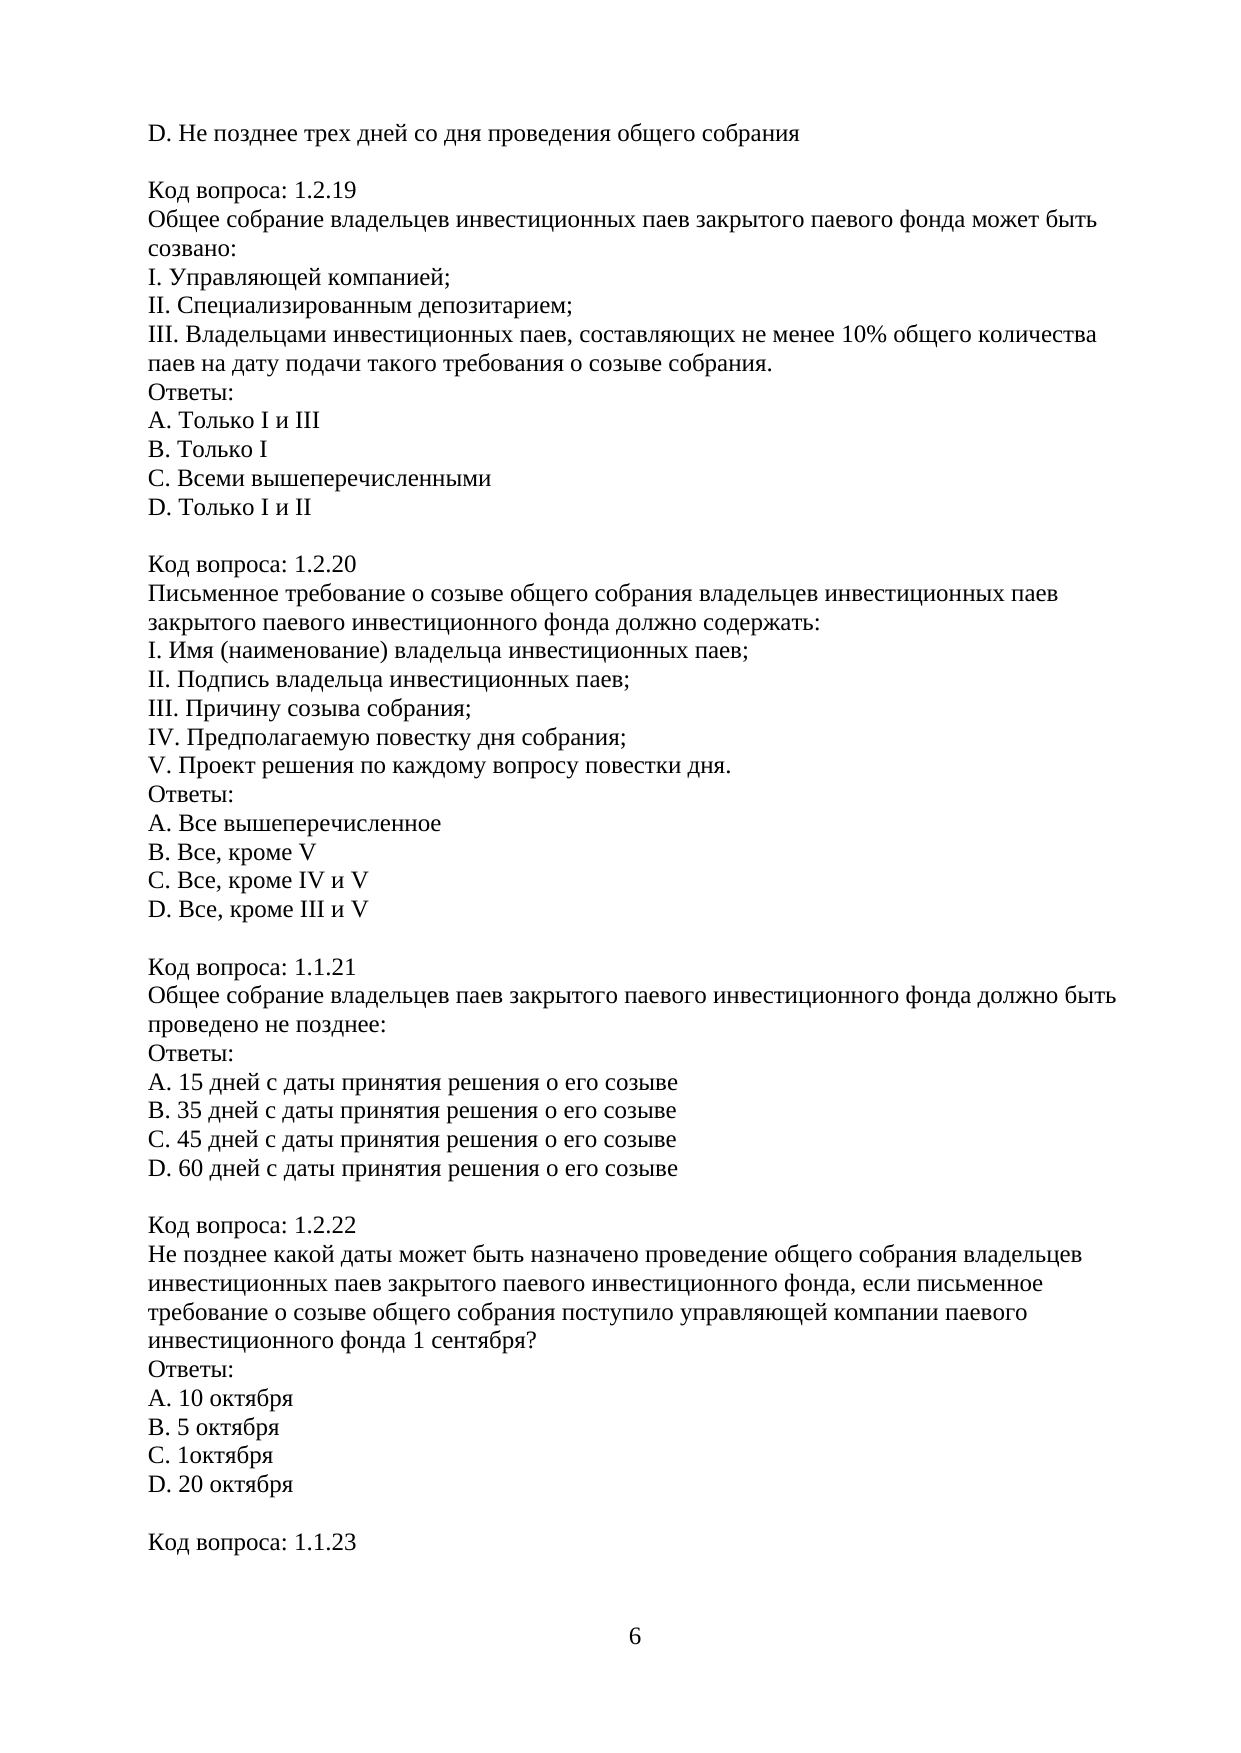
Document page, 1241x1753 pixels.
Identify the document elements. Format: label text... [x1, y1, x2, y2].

text С. 45 дней с даты принятия решения о его созыве [148, 1124, 1122, 1153]
text Код вопроса: 1.1.21 [148, 952, 1122, 981]
text Код вопроса: 1.2.20 [148, 549, 1122, 578]
text V. Проект решения по каждому вопросу повестки дня. [148, 751, 1122, 779]
text Ответы: [148, 377, 1122, 406]
text IV. Предполагаемую повестку дня собрания; [148, 722, 1122, 751]
text Код вопроса: 1.2.22 [148, 1211, 1122, 1239]
text III. Причину созыва собрания; [148, 693, 1122, 722]
text Код вопроса: 1.2.19 [148, 176, 1122, 204]
text D. Только I и II [148, 492, 1122, 521]
text С. Всеми вышеперечисленными [148, 463, 1122, 492]
text С. Все, кроме IV и V [148, 866, 1122, 894]
text I. Управляющей компанией; [148, 262, 1122, 291]
text Общее собрание владельцев инвестиционных паев закрытого паевого фонда может быть созвано: [148, 204, 1122, 262]
text Ответы: [148, 1038, 1122, 1067]
text Общее собрание владельцев паев закрытого паевого инвестиционного фонда должно быть проведено не позднее: [148, 981, 1122, 1038]
text В. 35 дней с даты принятия решения о его созыве [148, 1096, 1122, 1124]
text II. Подпись владельца инвестиционных паев; [148, 664, 1122, 693]
text III. Владельцами инвестиционных паев, составляющих не менее 10% общего количества паев на дату подачи такого требования о созыве собрания. [148, 319, 1122, 377]
text В. Только I [148, 434, 1122, 463]
text А. 15 дней с даты принятия решения о его созыве [148, 1067, 1122, 1096]
text D. Не позднее трех дней со дня проведения общего собрания [148, 118, 1122, 147]
text А. Все вышеперечисленное [148, 808, 1122, 837]
text Ответы: [148, 779, 1122, 808]
text D. Все, кроме III и V [148, 894, 1122, 923]
text А. Только I и III [148, 406, 1122, 434]
text А. 10 октября [148, 1383, 1122, 1412]
text Код вопроса: 1.1.23 [148, 1527, 1122, 1556]
text D. 20 октября [148, 1469, 1122, 1498]
text В. Все, кроме V [148, 837, 1122, 866]
text Не позднее какой даты может быть назначено проведение общего собрания владельцев инвестиционных паев закрытого паевого инвестиционного фонда, если письменное требование о созыве общего собрания поступило управляющей компании паевого инвестиционного фонда 1 сентября? [148, 1239, 1122, 1354]
text D. 60 дней с даты принятия решения о его созыве [148, 1153, 1122, 1182]
text С. 1октября [148, 1441, 1122, 1469]
text II. Специализированным депозитарием; [148, 291, 1122, 319]
text Письменное требование о созыве общего собрания владельцев инвестиционных паев закрытого паевого инвестиционного фонда должно содержать: [148, 578, 1122, 636]
text Ответы: [148, 1354, 1122, 1383]
text В. 5 октября [148, 1412, 1122, 1441]
text I. Имя (наименование) владельца инвестиционных паев; [148, 636, 1122, 664]
